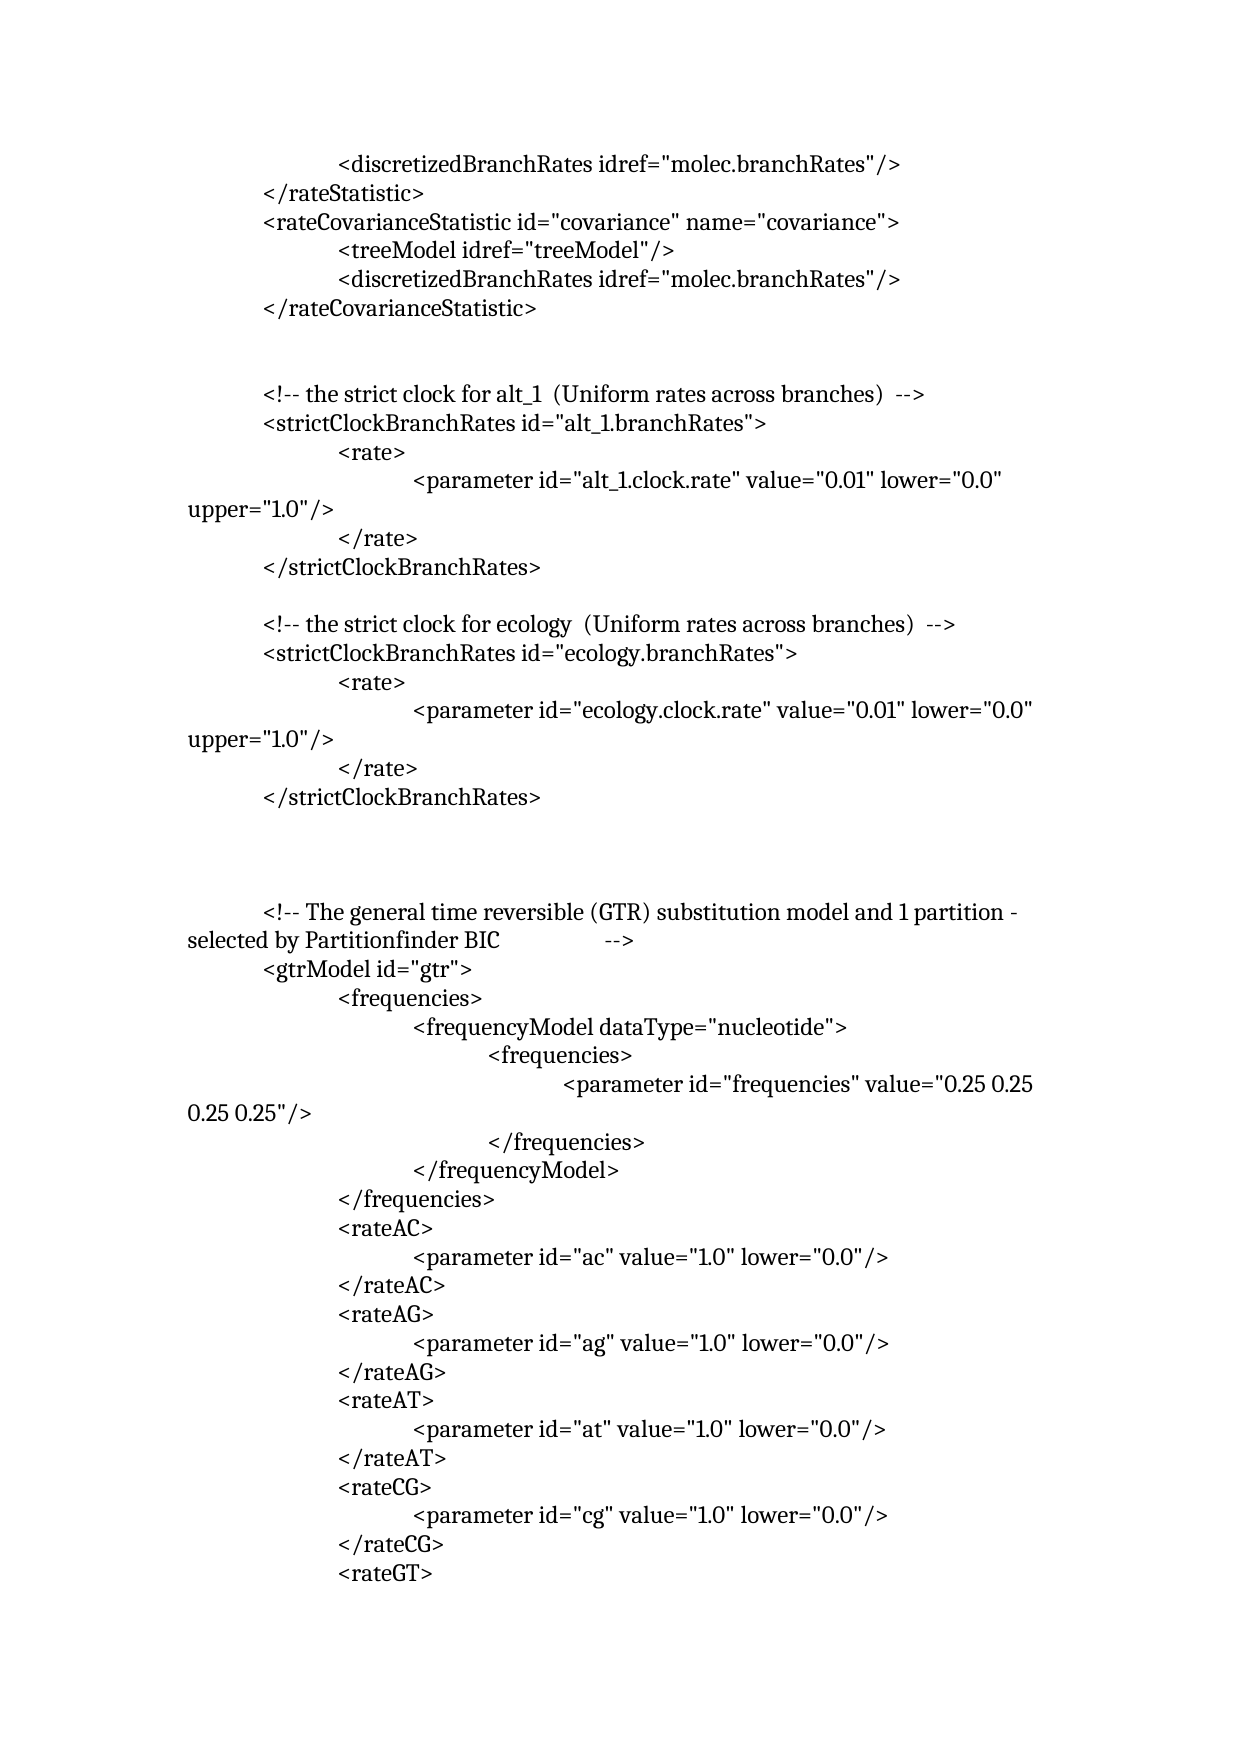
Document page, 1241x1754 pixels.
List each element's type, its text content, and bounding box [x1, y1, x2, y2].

text <rate> [187, 437, 1053, 466]
text <!-- the strict clock for alt_1 (Uniform rates across branches) --> [187, 380, 1053, 409]
text </rateAG> [187, 1357, 1053, 1386]
text <!-- The general time reversible (GTR) substitution model and 1 partition - selected by Partitionfinder BIC --> [187, 897, 1053, 955]
text </rate> [187, 524, 1053, 552]
text <parameter id="ecology.clock.rate" value="0.01" lower="0.0" upper="1.0"/> [187, 696, 1053, 754]
text <parameter id="cg" value="1.0" lower="0.0"/> [187, 1501, 1053, 1530]
text </frequencyModel> [187, 1156, 1053, 1185]
text <rateAG> [187, 1300, 1053, 1329]
text <parameter id="ag" value="1.0" lower="0.0"/> [187, 1329, 1053, 1357]
text </strictClockBranchRates> [187, 782, 1053, 811]
text </frequencies> [187, 1185, 1053, 1214]
text </rateCG> [187, 1530, 1053, 1559]
text <discretizedBranchRates idref="molec.branchRates"/> [187, 265, 1053, 294]
text </rateStatistic> [187, 179, 1053, 207]
text <rateAT> [187, 1386, 1053, 1415]
text <!-- the strict clock for ecology (Uniform rates across branches) --> [187, 610, 1053, 639]
text <parameter id="at" value="1.0" lower="0.0"/> [187, 1415, 1053, 1444]
text <frequencyModel dataType="nucleotide"> [187, 1012, 1053, 1041]
text <frequencies> [187, 984, 1053, 1012]
text </rateCovarianceStatistic> [187, 294, 1053, 322]
text <strictClockBranchRates id="ecology.branchRates"> [187, 639, 1053, 667]
text <parameter id="alt_1.clock.rate" value="0.01" lower="0.0" upper="1.0"/> [187, 466, 1053, 524]
text <rateGT> [187, 1559, 1053, 1587]
text <frequencies> [187, 1041, 1053, 1070]
text <parameter id="frequencies" value="0.25 0.25 0.25 0.25"/> [187, 1070, 1053, 1127]
text <rateCG> [187, 1472, 1053, 1501]
text <rateCovarianceStatistic id="covariance" name="covariance"> [187, 207, 1053, 236]
text <strictClockBranchRates id="alt_1.branchRates"> [187, 409, 1053, 437]
text </frequencies> [187, 1127, 1053, 1156]
text </rate> [187, 754, 1053, 782]
text <discretizedBranchRates idref="molec.branchRates"/> [187, 150, 1053, 179]
text <gtrModel id="gtr"> [187, 955, 1053, 984]
text <treeModel idref="treeModel"/> [187, 236, 1053, 265]
text </rateAT> [187, 1444, 1053, 1472]
text </strictClockBranchRates> [187, 552, 1053, 581]
text <rateAC> [187, 1214, 1053, 1242]
text <rate> [187, 667, 1053, 696]
text </rateAC> [187, 1271, 1053, 1300]
text <parameter id="ac" value="1.0" lower="0.0"/> [187, 1242, 1053, 1271]
